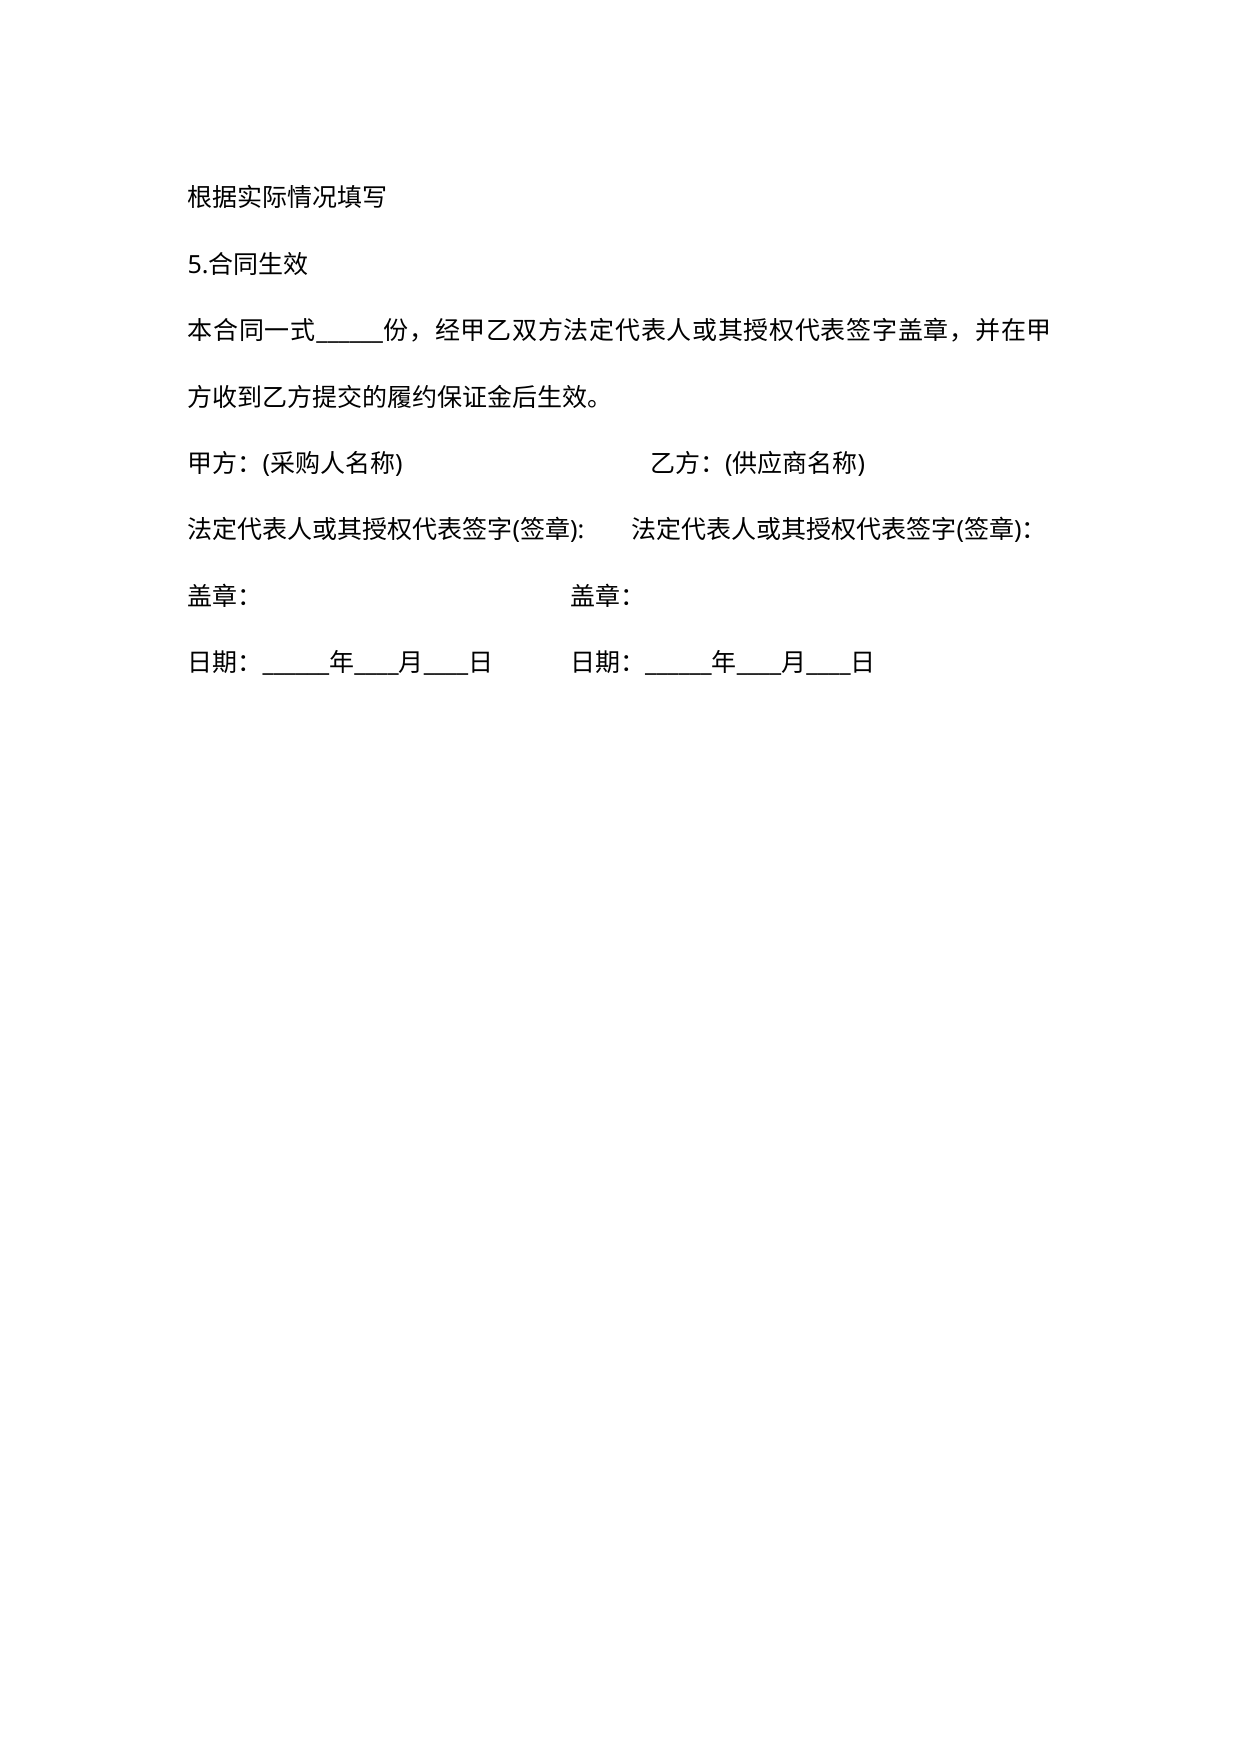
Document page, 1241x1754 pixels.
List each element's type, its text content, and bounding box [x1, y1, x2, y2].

text 法定代表人或其授权代表签字(签章): 法定代表人或其授权代表签字(签章)： [187, 495, 1053, 561]
text 根据实际情况填写 [187, 162, 1053, 229]
text 盖章： 盖章： [187, 561, 1053, 628]
text 甲方：(采购人名称) 乙方：(供应商名称) [187, 428, 1053, 495]
text 本合同一式______份，经甲乙双方法定代表人或其授权代表签字盖章，并在甲方收到乙方提交的履约保证金后生效。 [187, 295, 1053, 428]
text 5.合同生效 [187, 229, 1053, 295]
text 日期：______年____月____日 日期：______年____月____日 [187, 628, 1053, 694]
